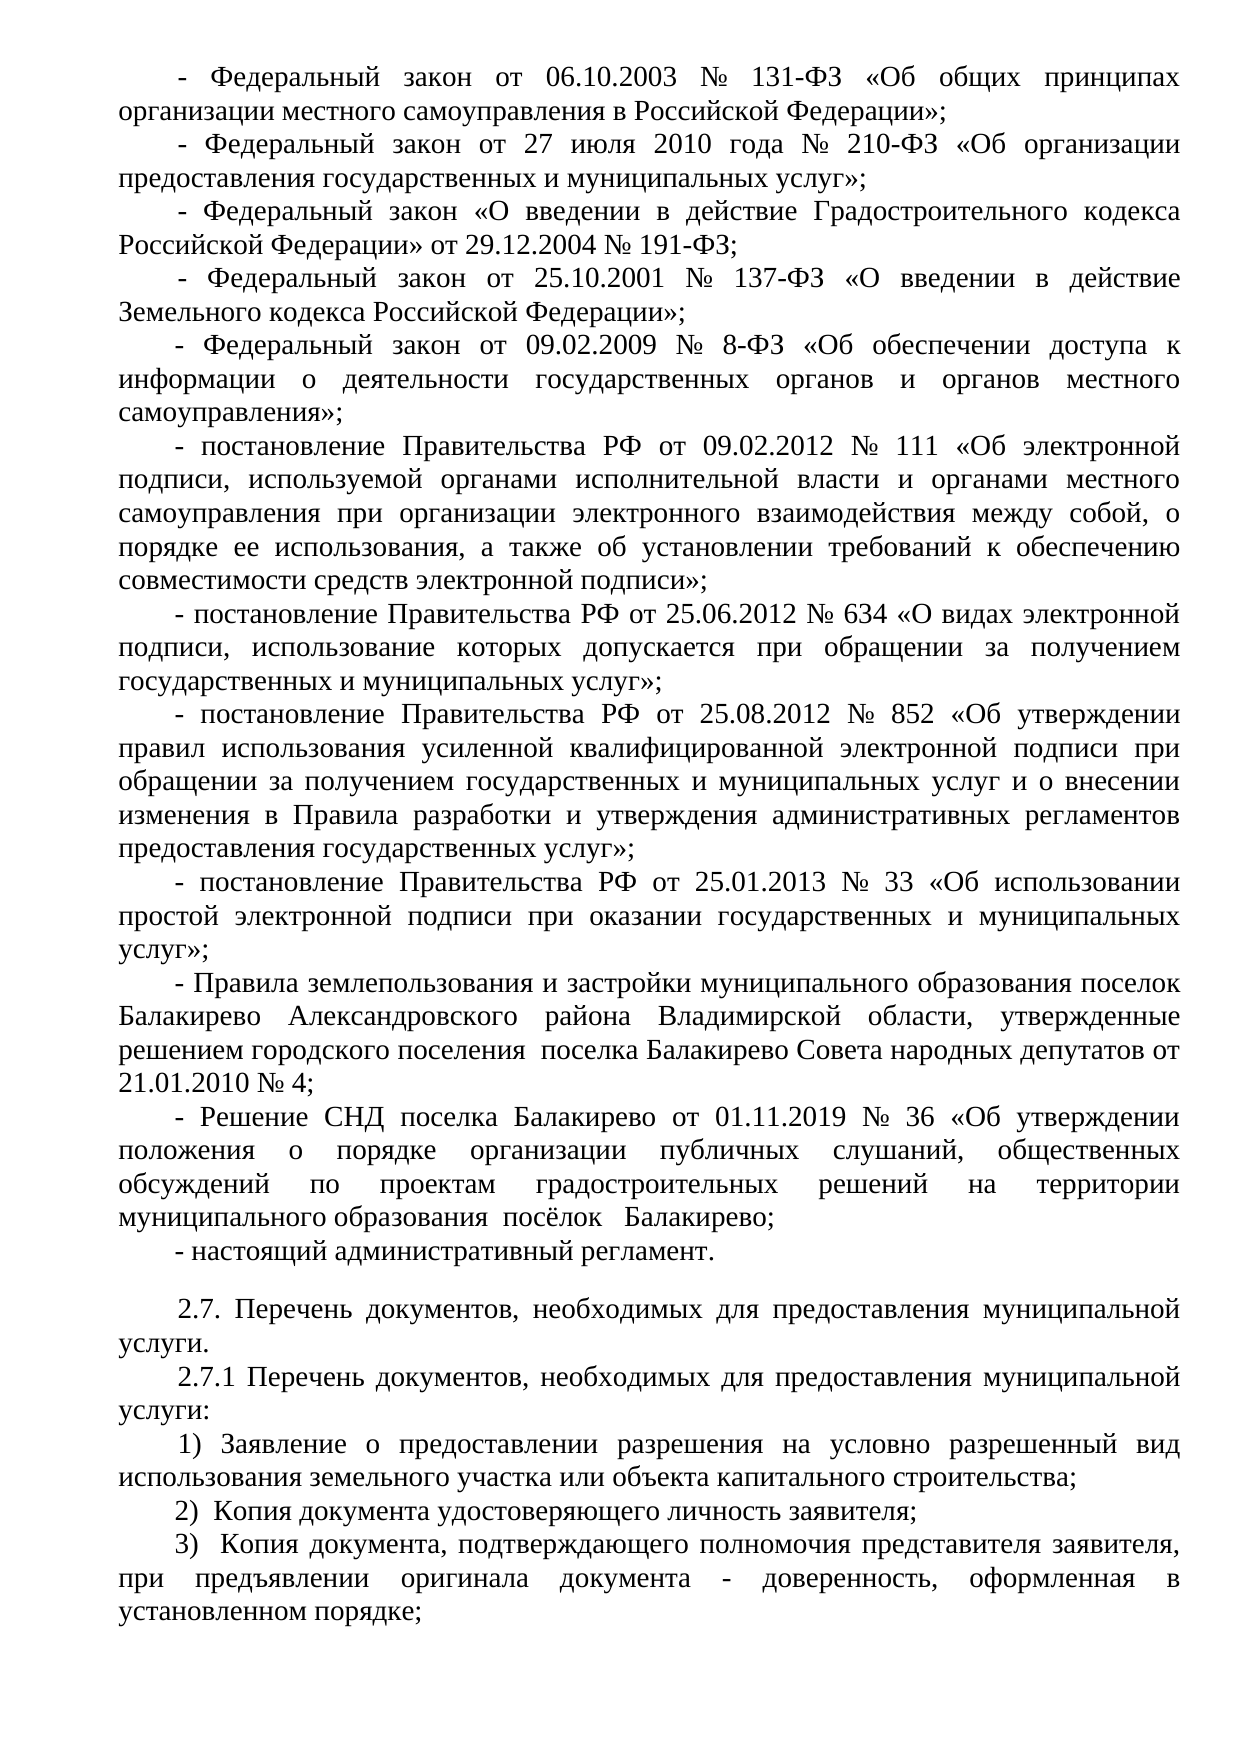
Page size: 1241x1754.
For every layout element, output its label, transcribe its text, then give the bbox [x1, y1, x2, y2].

text 3) Копия документа, подтверждающего полномочия представителя заявителя, при предъявлении оригинала документа - доверенность, оформленная в установленном порядке; [118, 1526, 1181, 1627]
text - постановление Правительства РФ от 25.06.2012 № 634 «О видах электронной подписи, использование которых допускается при обращении за получением государственных и муниципальных услуг»; [118, 596, 1181, 696]
text - Федеральный закон «О введении в действие Градостроительного кодекса Российской Федерации» от 29.12.2004 № 191-ФЗ; [118, 193, 1181, 260]
text - настоящий административный регламент. [118, 1233, 1181, 1267]
text - Федеральный закон от 06.10.2003 № 131-ФЗ «Об общих принципах организации местного самоуправления в Российской Федерации»; [118, 59, 1181, 126]
text - Федеральный закон от 25.10.2001 № 137-ФЗ «О введении в действие Земельного кодекса Российской Федерации»; [118, 260, 1181, 327]
text - постановление Правительства РФ от 25.08.2012 № 852 «Об утверждении правил использования усиленной квалифицированной электронной подписи при обращении за получением государственных и муниципальных услуг и о внесении изменения в Правила разработки и утверждения административных регламентов предоставления государственных услуг»; [118, 696, 1181, 864]
text 2) Копия документа удостоверяющего личность заявителя; [118, 1493, 1181, 1526]
text - Правила землепользования и застройки муниципального образования поселок Балакирево Александровского района Владимирской области, утвержденные решением городского поселения поселка Балакирево Совета народных депутатов от 21.01.2010 № 4; [118, 965, 1181, 1099]
text - постановление Правительства РФ от 09.02.2012 № 111 «Об электронной подписи, используемой органами исполнительной власти и органами местного самоуправления при организации электронного взаимодействия между собой, о порядке ее использования, а также об установлении требований к обеспечению совместимости средств электронной подписи»; [118, 428, 1181, 596]
text 2.7.1 Перечень документов, необходимых для предоставления муниципальной услуги: [118, 1359, 1181, 1426]
text - постановление Правительства РФ от 25.01.2013 № 33 «Об использовании простой электронной подписи при оказании государственных и муниципальных услуг»; [118, 864, 1181, 965]
text - Федеральный закон от 27 июля 2010 года № 210-ФЗ «Об организации предоставления государственных и муниципальных услуг»; [118, 126, 1181, 193]
text 1) Заявление о предоставлении разрешения на условно разрешенный вид использования земельного участка или объекта капитального строительства; [118, 1426, 1181, 1493]
text - Федеральный закон от 09.02.2009 № 8-ФЗ «Об обеспечении доступа к информации о деятельности государственных органов и органов местного самоуправления»; [118, 327, 1181, 428]
text 2.7. Перечень документов, необходимых для предоставления муниципальной услуги. [118, 1292, 1181, 1359]
text - Решение СНД поселка Балакирево от 01.11.2019 № 36 «Об утверждении положения о порядке организации публичных слушаний, общественных обсуждений по проектам градостроительных решений на территории муниципального образования посёлок Балакирево; [118, 1099, 1181, 1233]
